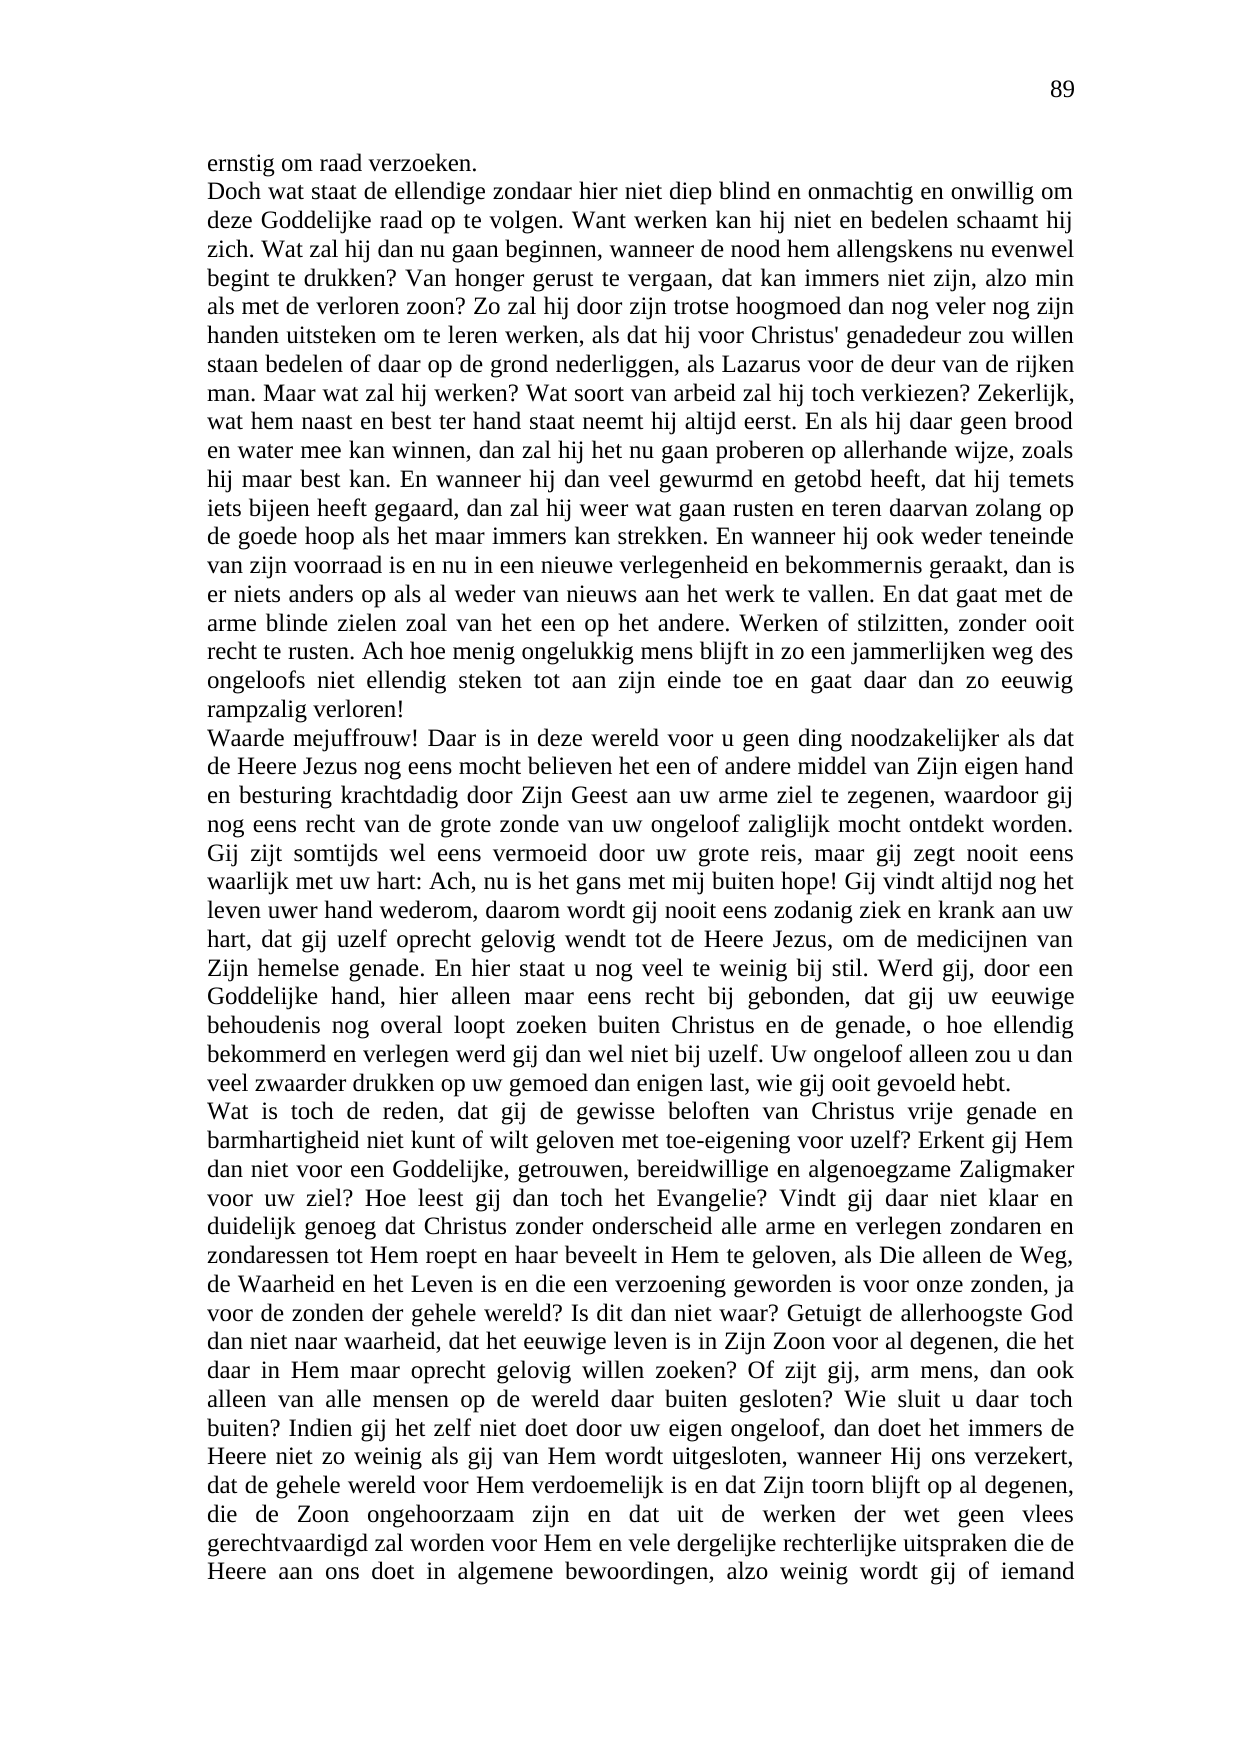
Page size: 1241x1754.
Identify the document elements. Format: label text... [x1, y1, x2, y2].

text Doch wat staat de ellendige zondaar hier niet diep blind en onmachtig en onwillig om deze Goddelijke raad op te volgen. Want werken kan hij niet en bedelen schaamt hij zich. Wat zal hij dan nu gaan beginnen, wanneer de nood hem allengskens nu evenwel begint te drukken? Van honger gerust te vergaan, dat kan immers niet zijn, alzo min als met de verloren zoon? Zo zal hij door zijn trotse hoogmoed dan nog veler nog zijn handen uitsteken om te leren werken, als dat hij voor Christus' genadedeur zou willen staan bedelen of daar op de grond nederliggen, als Lazarus voor de deur van de rijken man. Maar wat zal hij werken? Wat soort van arbeid zal hij toch verkiezen? Zekerlijk, wat hem naast en best ter hand staat neemt hij altijd eerst. En als hij daar geen brood en water mee kan winnen, dan zal hij het nu gaan proberen op allerhande wijze, zoals hij maar best kan. En wanneer hij dan veel gewurmd en getobd heeft, dat hij temets iets bijeen heeft gegaard, dan zal hij weer wat gaan rusten en teren daarvan zolang op de goede hoop als het maar immers kan strekken. En wanneer hij ook weder teneinde van zijn voorraad is en nu in een nieuwe verlegenheid en bekommernis geraakt, dan is er niets anders op als al weder van nieuws aan het werk te vallen. En dat gaat met de arme blinde zielen zoal van het een op het andere. Werken of stilzitten, zonder ooit recht te rusten. Ach hoe menig ongelukkig mens blijft in zo een jammerlijken weg des ongeloofs niet ellendig steken tot aan zijn einde toe en gaat daar dan zo eeuwig rampzalig verloren! [207, 176, 1075, 723]
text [207, 1096, 1075, 1585]
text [207, 148, 1075, 176]
text Waarde mejuffrouw! Daar is in deze wereld voor u geen ding noodzakelijker als dat de Heere Jezus nog eens mocht believen het een of andere middel van Zijn eigen hand en besturing krachtdadig door Zijn Geest aan uw arme ziel te zegenen, waardoor gij nog eens recht van de grote zonde van uw ongeloof zaliglijk mocht ontdekt worden. Gij zijt somtijds wel eens vermoeid door uw grote reis, maar gij zegt nooit eens waarlijk met uw hart: Ach, nu is het gans met mij buiten hope! Gij vindt altijd nog het leven uwer hand wederom, daarom wordt gij nooit eens zodanig ziek en krank aan uw hart, dat gij uzelf oprecht gelovig wendt tot de Heere Jezus, om de medicijnen van Zijn hemelse genade. En hier staat u nog veel te weinig bij stil. Werd gij, door een Goddelijke hand, hier alleen maar eens recht bij gebonden, dat gij uw eeuwige behoudenis nog overal loopt zoeken buiten Christus en de genade, o hoe ellendig bekommerd en verlegen werd gij dan wel niet bij uzelf. Uw ongeloof alleen zou u dan veel zwaarder drukken op uw gemoed dan enigen last, wie gij ooit gevoeld hebt. [207, 723, 1075, 1096]
